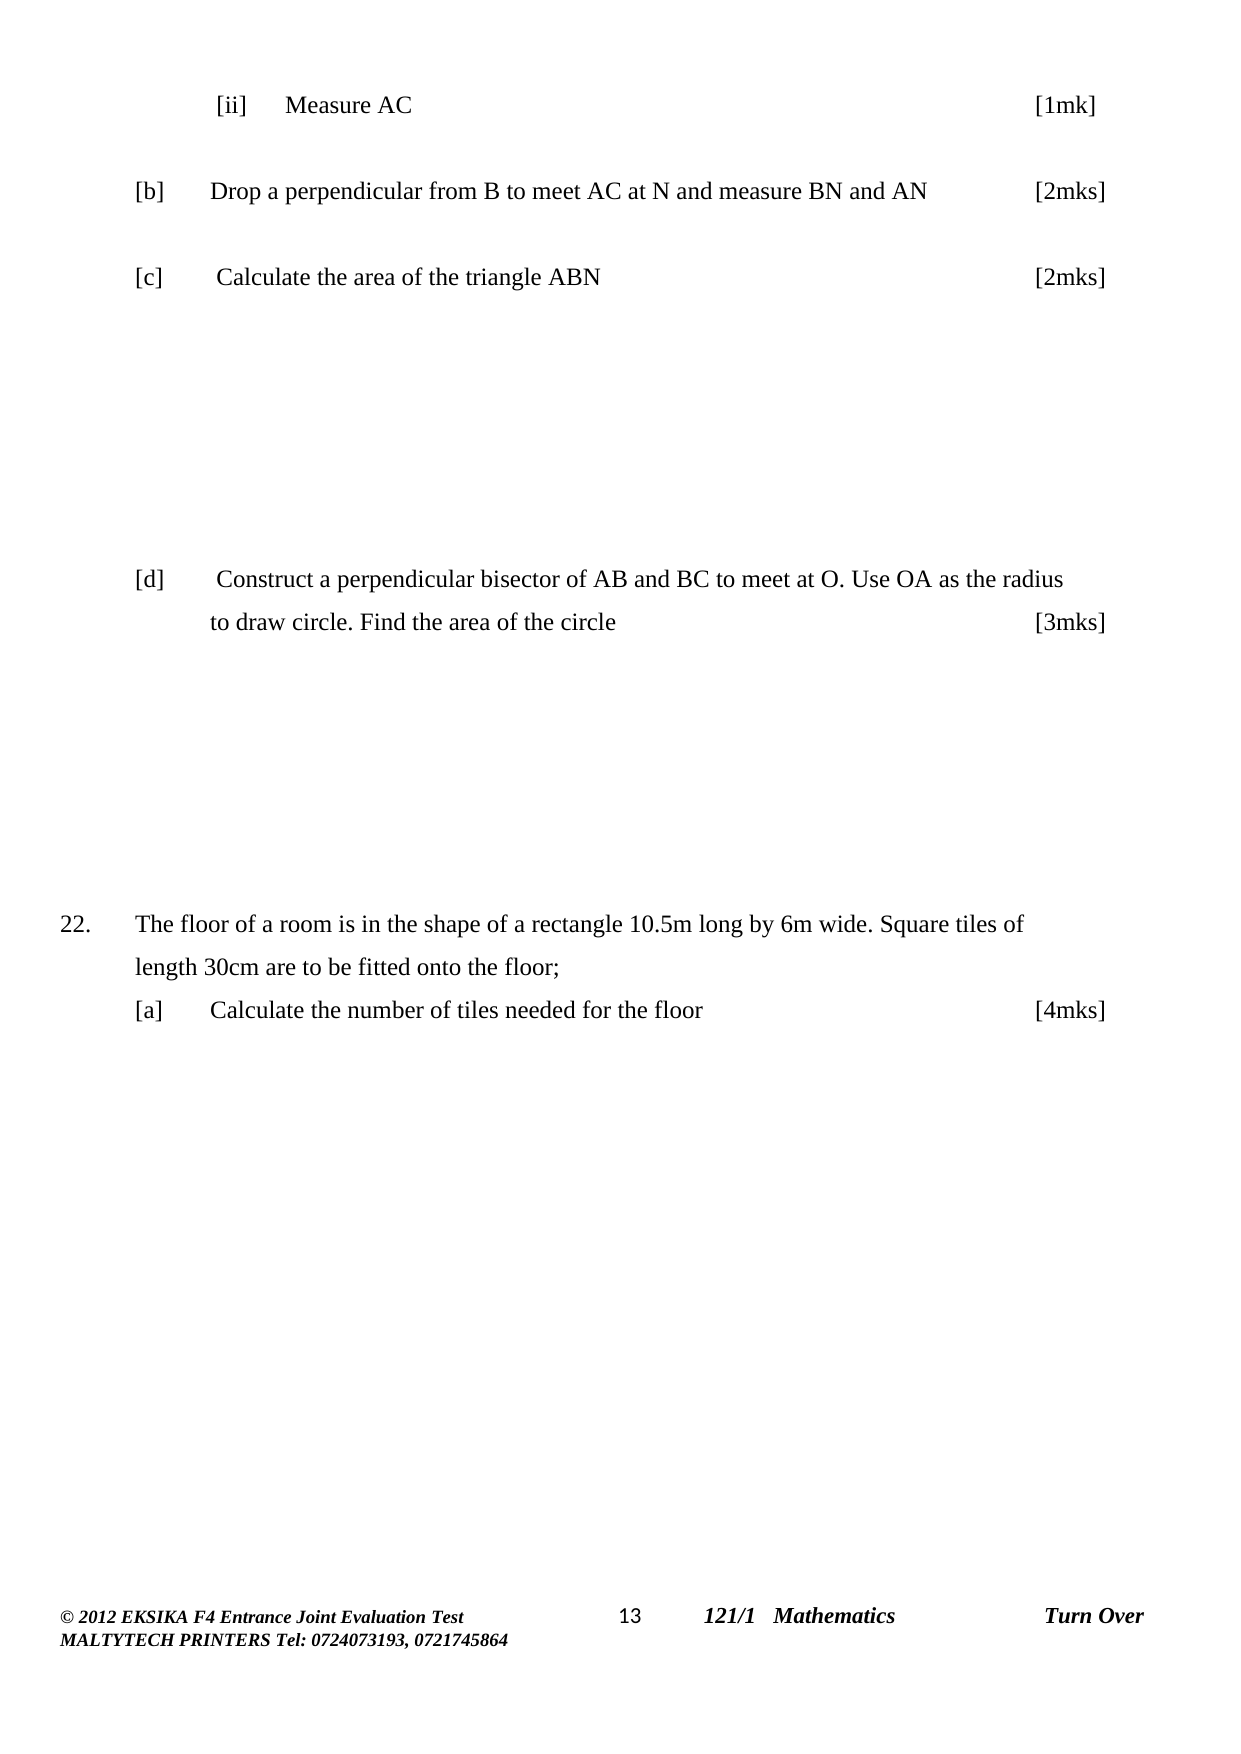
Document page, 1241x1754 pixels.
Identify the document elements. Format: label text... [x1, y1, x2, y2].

text [c] Calculate the area of the triangle ABN [2mks] [135, 262, 1180, 291]
text to draw circle. Find the area of the circle [3mks] [135, 607, 1180, 636]
text [b] Drop a perpendicular from B to meet AC at N and measure BN and AN [2mks] [135, 176, 1180, 205]
text [a] Calculate the number of tiles needed for the floor [4mks] [135, 996, 1180, 1024]
text [ii] Measure AC [1mk] [135, 90, 1180, 119]
text [d] Construct a perpendicular bisector of AB and BC to meet at O. Use OA as the radius [135, 564, 1180, 593]
text length 30cm are to be fitted onto the floor; [135, 952, 1180, 981]
text 22. The floor of a room is in the shape of a rectangle 10.5m long by 6m wide. Square tiles of [60, 909, 1180, 938]
